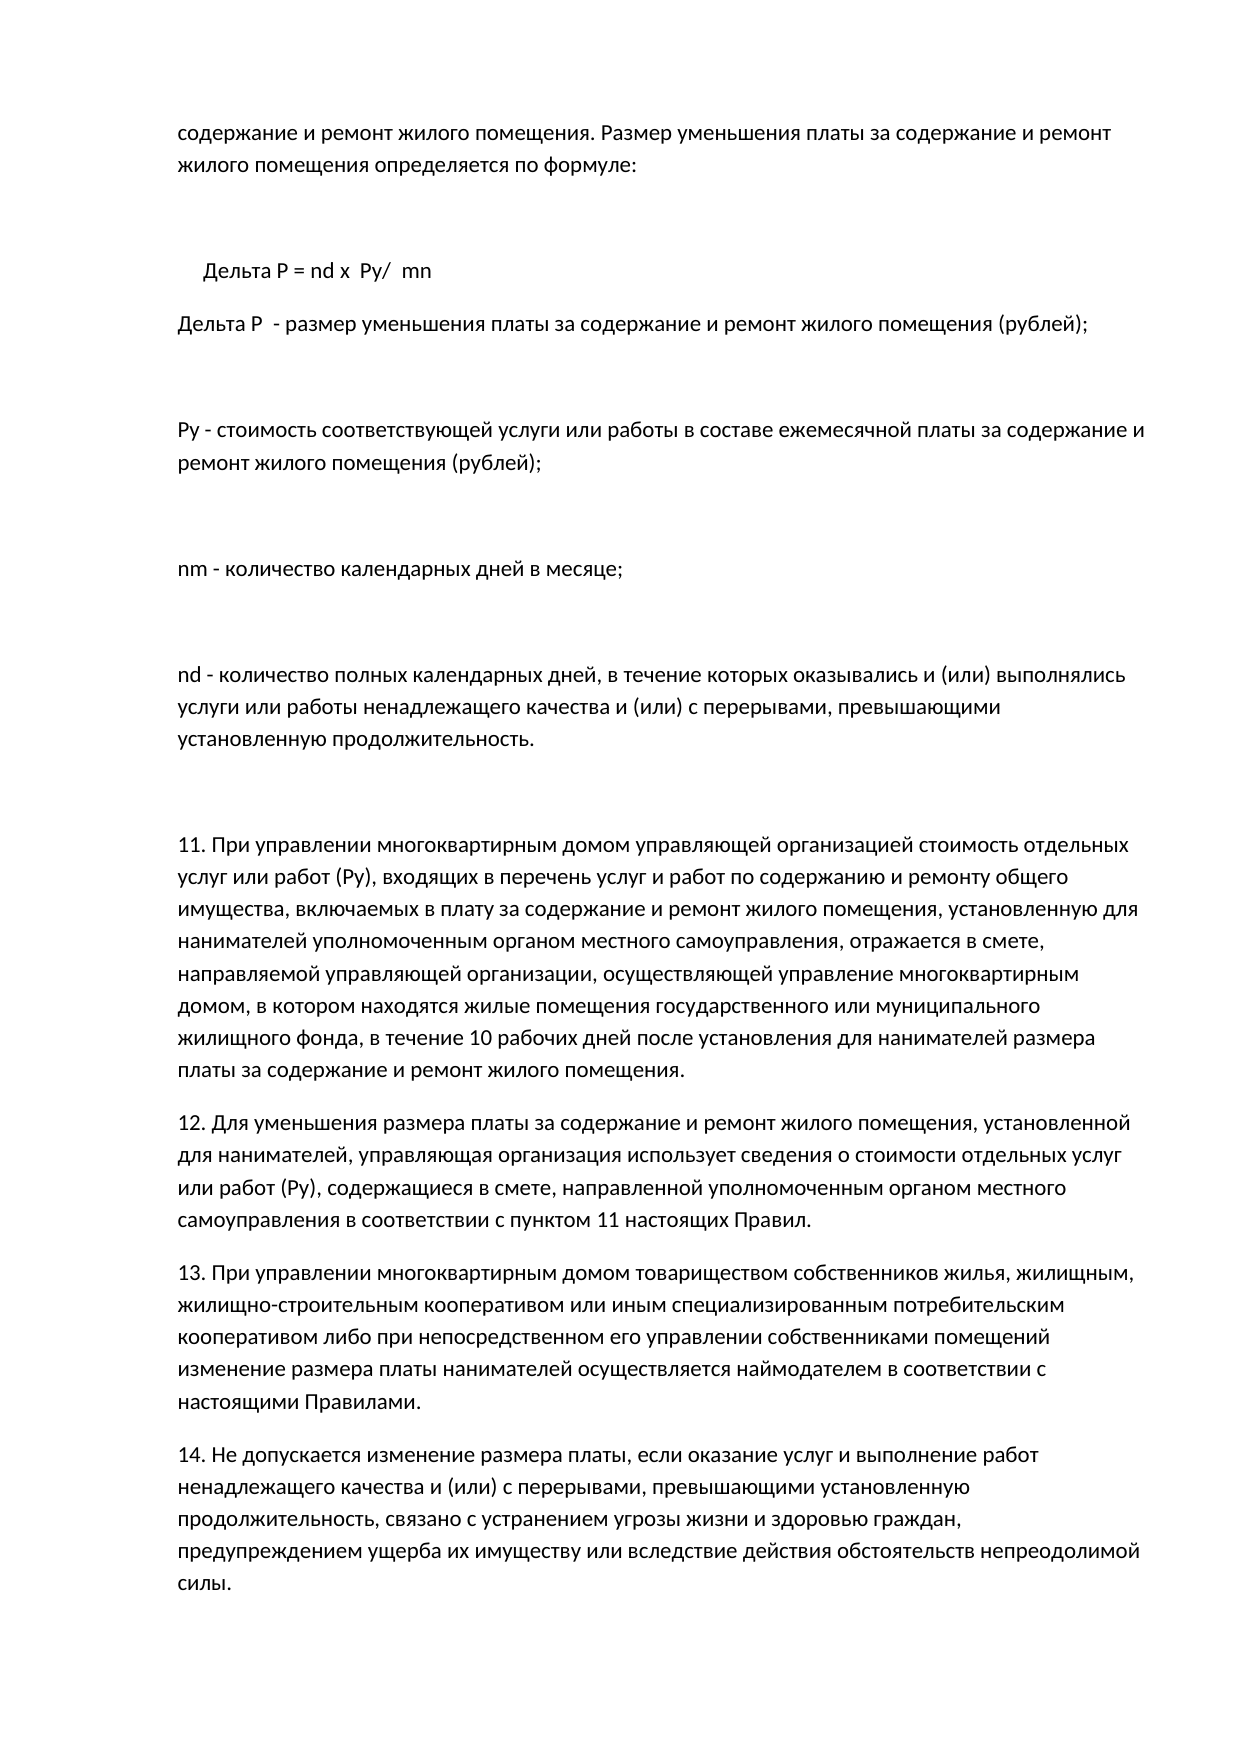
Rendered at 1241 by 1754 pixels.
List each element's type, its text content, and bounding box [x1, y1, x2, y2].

text 12. Для уменьшения размера платы за содержание и ремонт жилого помещения, установленной для нанимателей, управляющая организация использует сведения о стоимости отдельных услуг или работ (Py), содержащиеся в смете, направленной уполномоченным органом местного самоуправления в соответствии с пунктом 11 настоящих Правил. [177, 1108, 1152, 1233]
text nm - количество календарных дней в месяце; [177, 554, 1152, 582]
text Дельта Р - размер уменьшения платы за содержание и ремонт жилого помещения (рублей); [177, 309, 1152, 337]
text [177, 118, 1152, 178]
text 13. При управлении многоквартирным домом товариществом собственников жилья, жилищным, жилищно-строительным кооперативом или иным специализированным потребительским кооперативом либо при непосредственном его управлении собственниками помещений изменение размера платы нанимателей осуществляется наймодателем в соответствии с настоящими Правилами. [177, 1258, 1152, 1415]
text nd - количество полных календарных дней, в течение которых оказывались и (или) выполнялись услуги или работы ненадлежащего качества и (или) с перерывами, превышающими установленную продолжительность. [177, 660, 1152, 752]
text Ру - стоимость соответствующей услуги или работы в составе ежемесячной платы за содержание и ремонт жилого помещения (рублей); [177, 415, 1152, 476]
text Дельта P = nd x Py/ mn [177, 256, 1152, 284]
text 11. При управлении многоквартирным домом управляющей организацией стоимость отдельных услуг или работ (Py), входящих в перечень услуг и работ по содержанию и ремонту общего имущества, включаемых в плату за содержание и ремонт жилого помещения, установленную для нанимателей уполномоченным органом местного самоуправления, отражается в смете, направляемой управляющей организации, осуществляющей управление многоквартирным домом, в котором находятся жилые помещения государственного или муниципального жилищного фонда, в течение 10 рабочих дней после установления для нанимателей размера платы за содержание и ремонт жилого помещения. [177, 830, 1152, 1083]
text 14. Не допускается изменение размера платы, если оказание услуг и выполнение работ ненадлежащего качества и (или) с перерывами, превышающими установленную продолжительность, связано с устранением угрозы жизни и здоровью граждан, предупреждением ущерба их имуществу или вследствие действия обстоятельств непреодолимой силы. [177, 1440, 1152, 1597]
